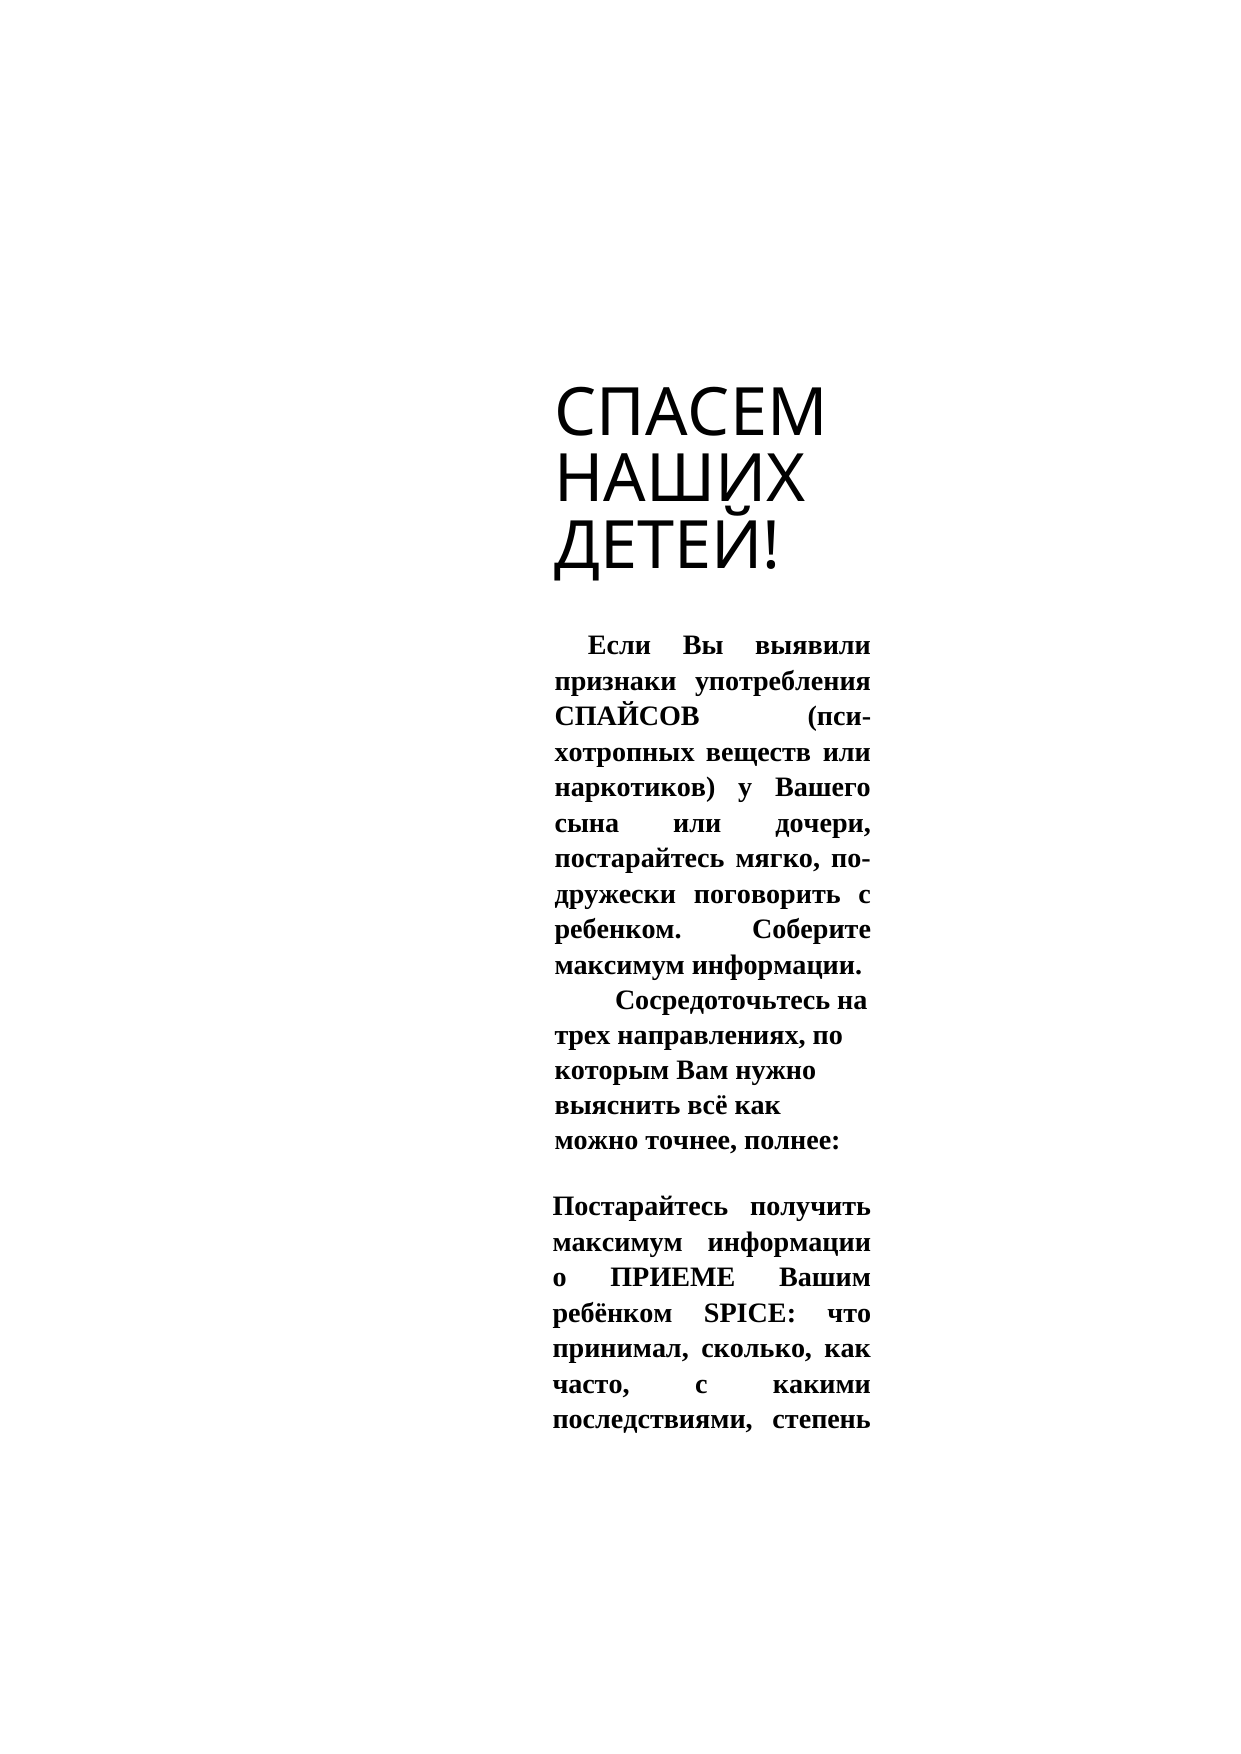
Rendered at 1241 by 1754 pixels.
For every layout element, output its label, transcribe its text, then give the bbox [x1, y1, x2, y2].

text Сосредоточьтесь на трех направлениях, по которым Вам нужно выяснить всё как можно точнее, полнее: [554, 982, 871, 1157]
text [552, 1187, 871, 1436]
text Если Вы выявили признаки употребления СПАЙСОВ (психотропных веществ или наркотиков) у Вашего сына или дочери, постарайтесь мягко, по-дружески поговорить с ребенком. Соберите максимум информации. [554, 626, 871, 982]
text СПАСЕМ НАШИХ ДЕТЕЙ! [554, 382, 873, 582]
